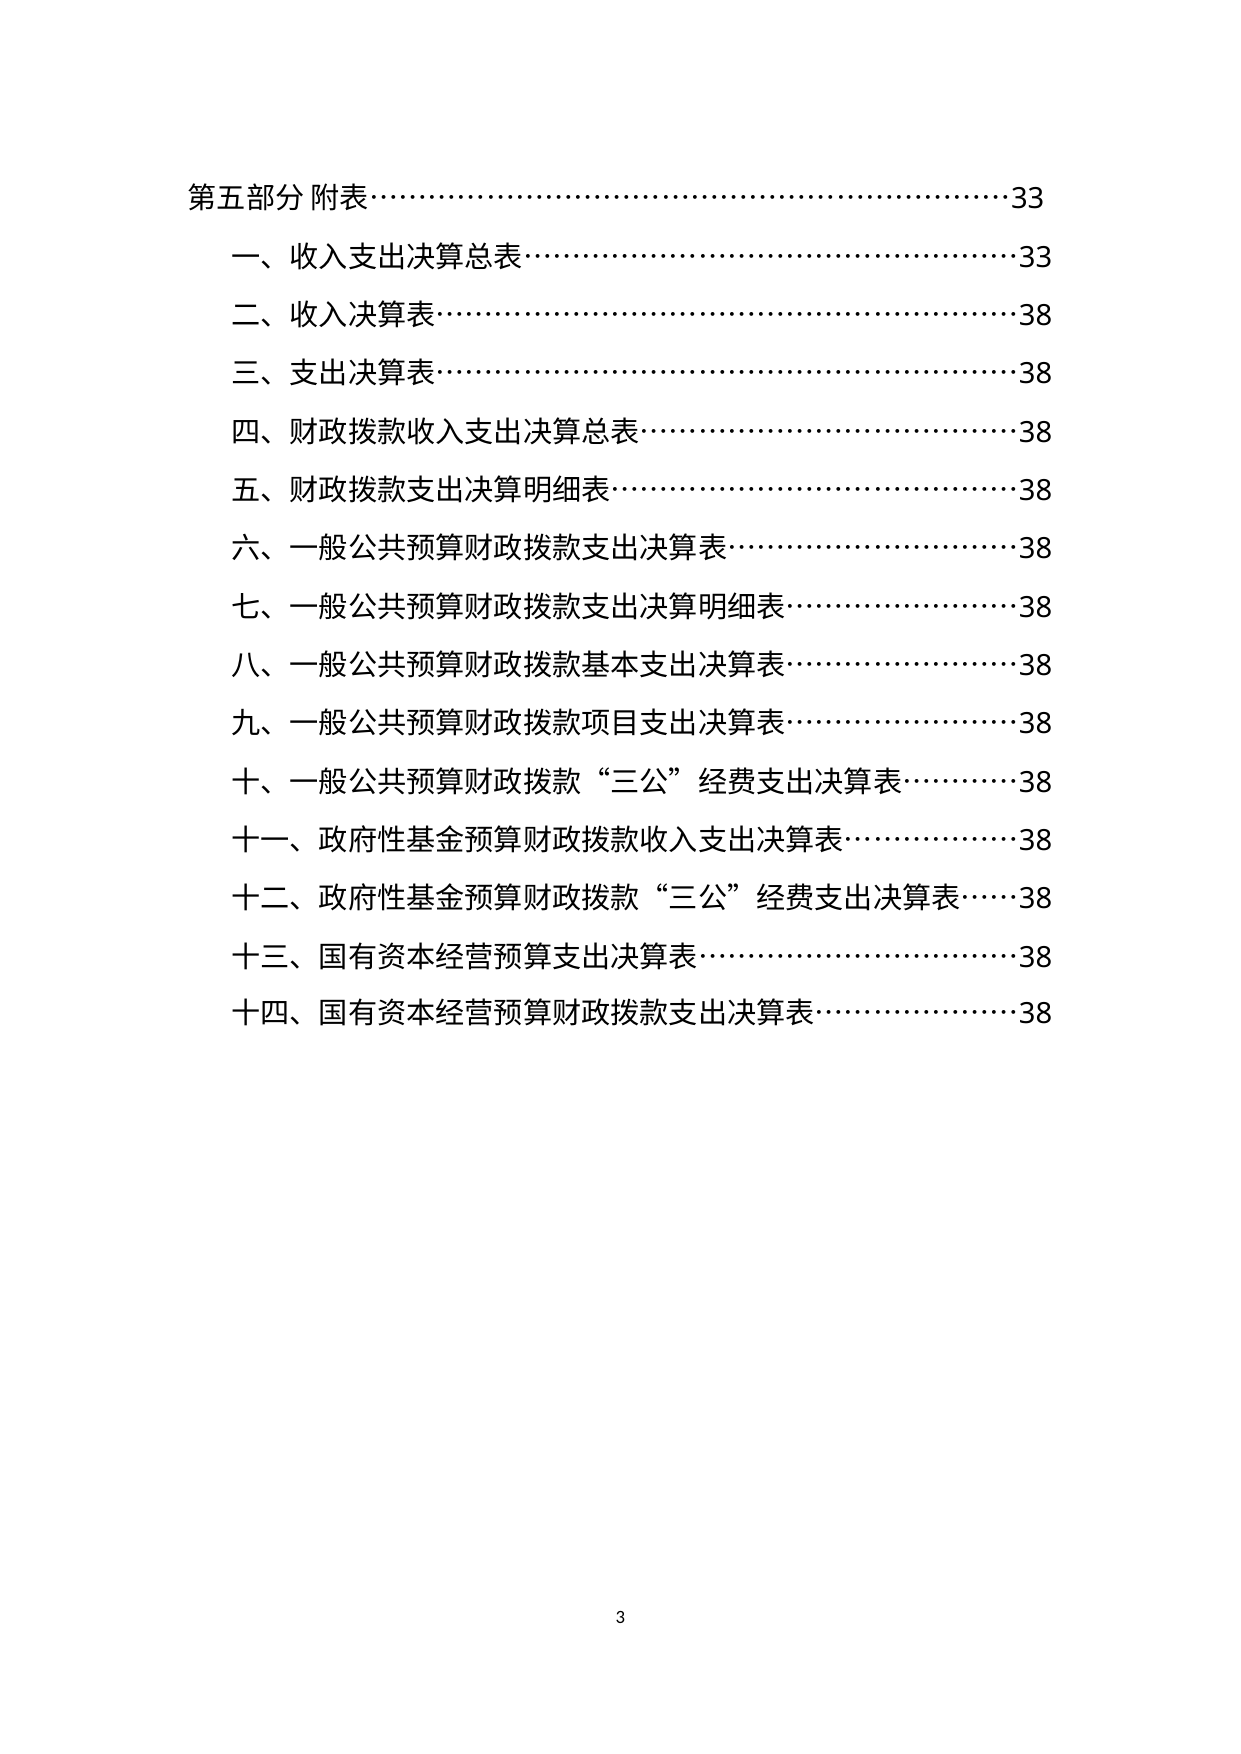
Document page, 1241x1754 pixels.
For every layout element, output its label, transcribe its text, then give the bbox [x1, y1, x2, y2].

text 八、一般公共预算财政拨款基本支出决算表……………………38 [231, 629, 1053, 687]
text 一、收入支出决算总表……………………………………………33二、收入决算表……………………………………………………38 [231, 220, 1053, 337]
text 第五部分 附表…………………………………………………………33 [187, 162, 1053, 220]
text 三、支出决算表……………………………………………………38 [231, 337, 1053, 395]
text 十、一般公共预算财政拨款“三公”经费支出决算表…………38 [231, 745, 1053, 804]
text 五、财政拨款支出决算明细表……………………………………38 [231, 454, 1053, 512]
text 十二、政府性基金预算财政拨款“三公”经费支出决算表……38 [231, 862, 1053, 920]
text 六、一般公共预算财政拨款支出决算表…………………………38七、一般公共预算财政拨款支出决算明细表……………………38 [231, 512, 1053, 629]
subtitle 十四、国有资本经营预算财政拨款支出决算表…………………38 [187, 979, 1053, 1044]
text 九、一般公共预算财政拨款项目支出决算表……………………38 [231, 687, 1053, 745]
text 四、财政拨款收入支出决算总表…………………………………38 [231, 395, 1053, 454]
text 十三、国有资本经营预算支出决算表……………………………38 [231, 920, 1053, 979]
text 十一、政府性基金预算财政拨款收入支出决算表………………38 [231, 804, 1053, 862]
